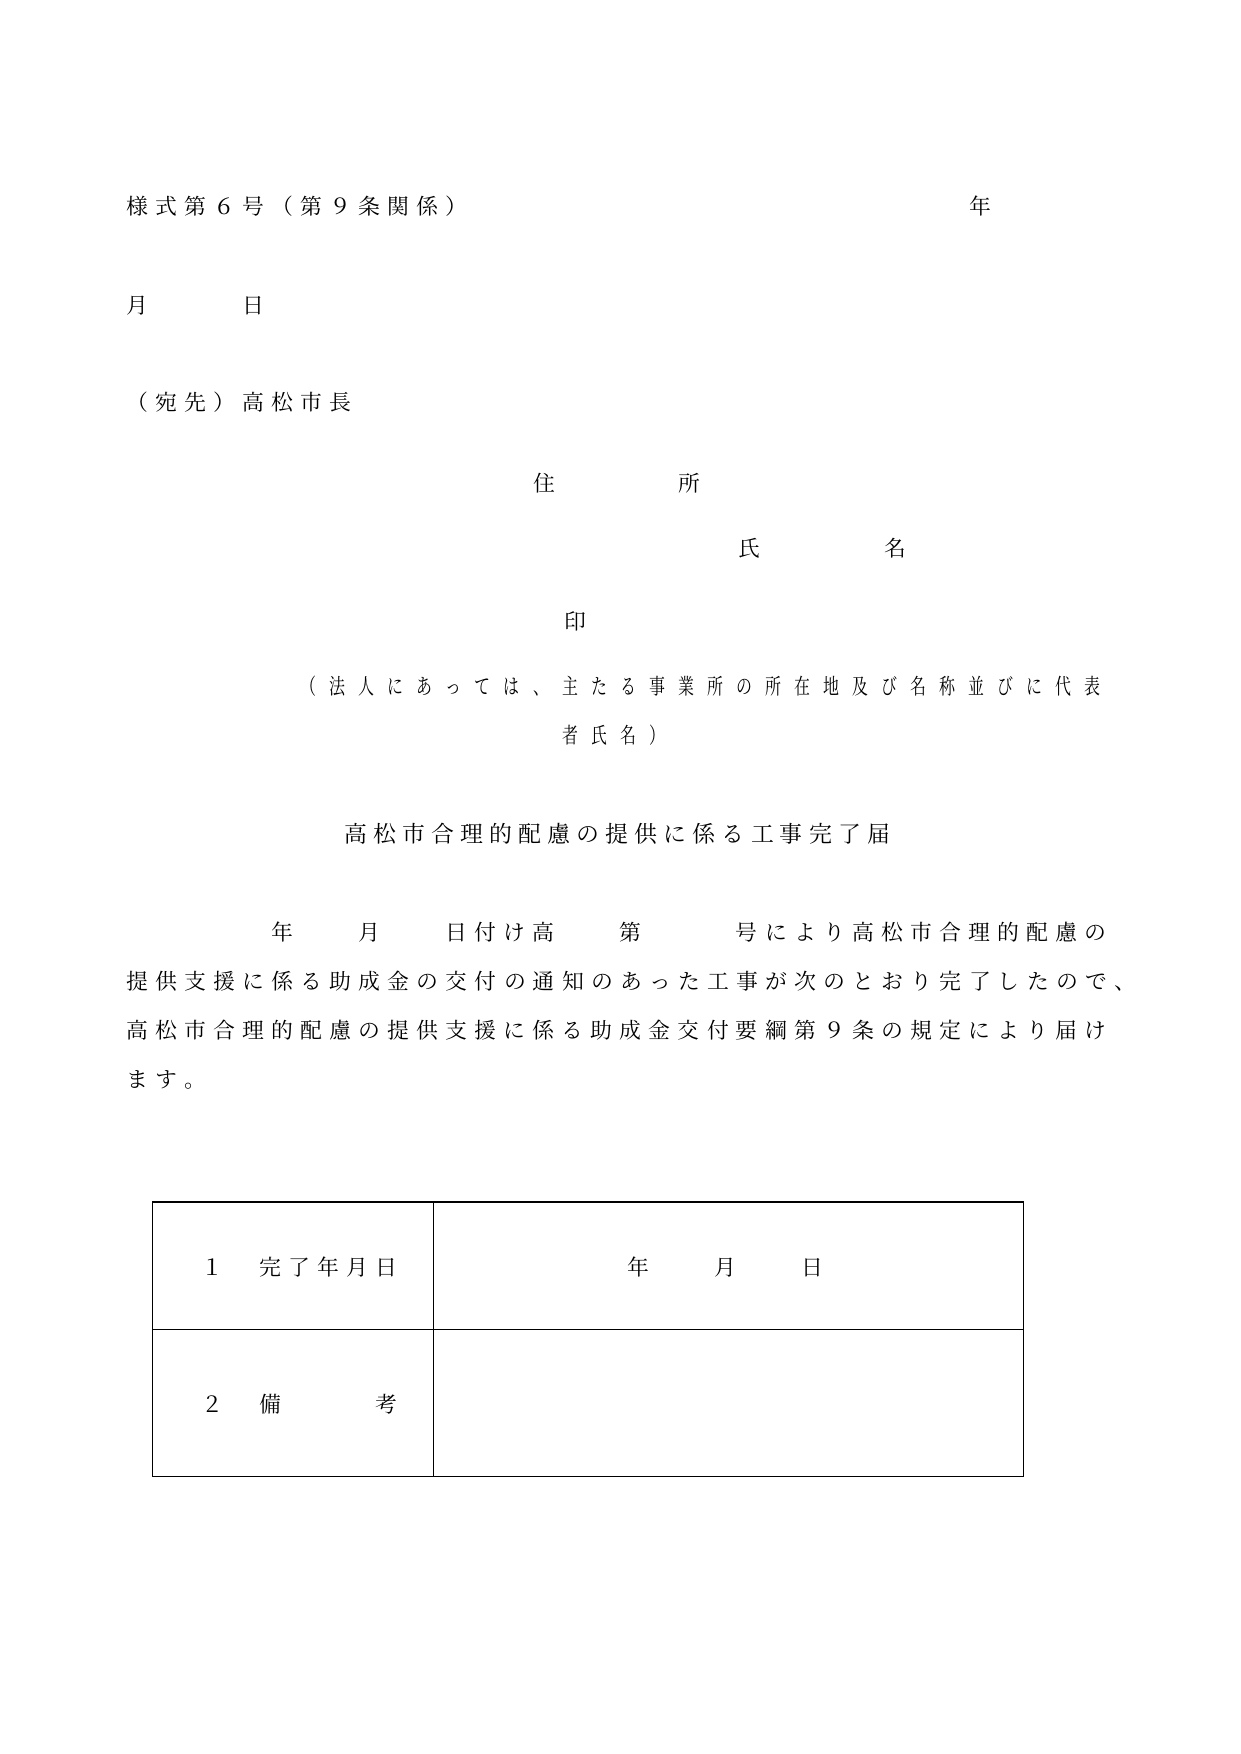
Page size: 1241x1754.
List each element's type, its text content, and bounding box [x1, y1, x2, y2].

text （法人にあっては、主たる事業所の所在地及び名称並びに代表者氏名） [126, 661, 1114, 759]
table_header 年 月 日 [434, 1203, 1023, 1329]
text 様式第６号（第９条関係） 年 月 日 [126, 181, 1016, 328]
text 高松市合理的配慮の提供に係る工事完了届 [126, 808, 1114, 857]
text 住 所 [126, 457, 1003, 506]
table_cell ２ 備 考 [153, 1330, 433, 1476]
table_cell [434, 1330, 1023, 1476]
table_header １ 完了年月日 [153, 1203, 433, 1329]
text 年 月 日付け高 第 号により高松市合理的配慮の提供支援に係る助成金の交付の通知のあった工事が次のとおり完了したので、高松市合理的配慮の提供支援に係る助成金交付要綱第９条の規定により届けます。 [126, 906, 1114, 1103]
text 氏 名 印 [136, 522, 1003, 645]
text （宛先）高松市長 [126, 376, 1016, 426]
